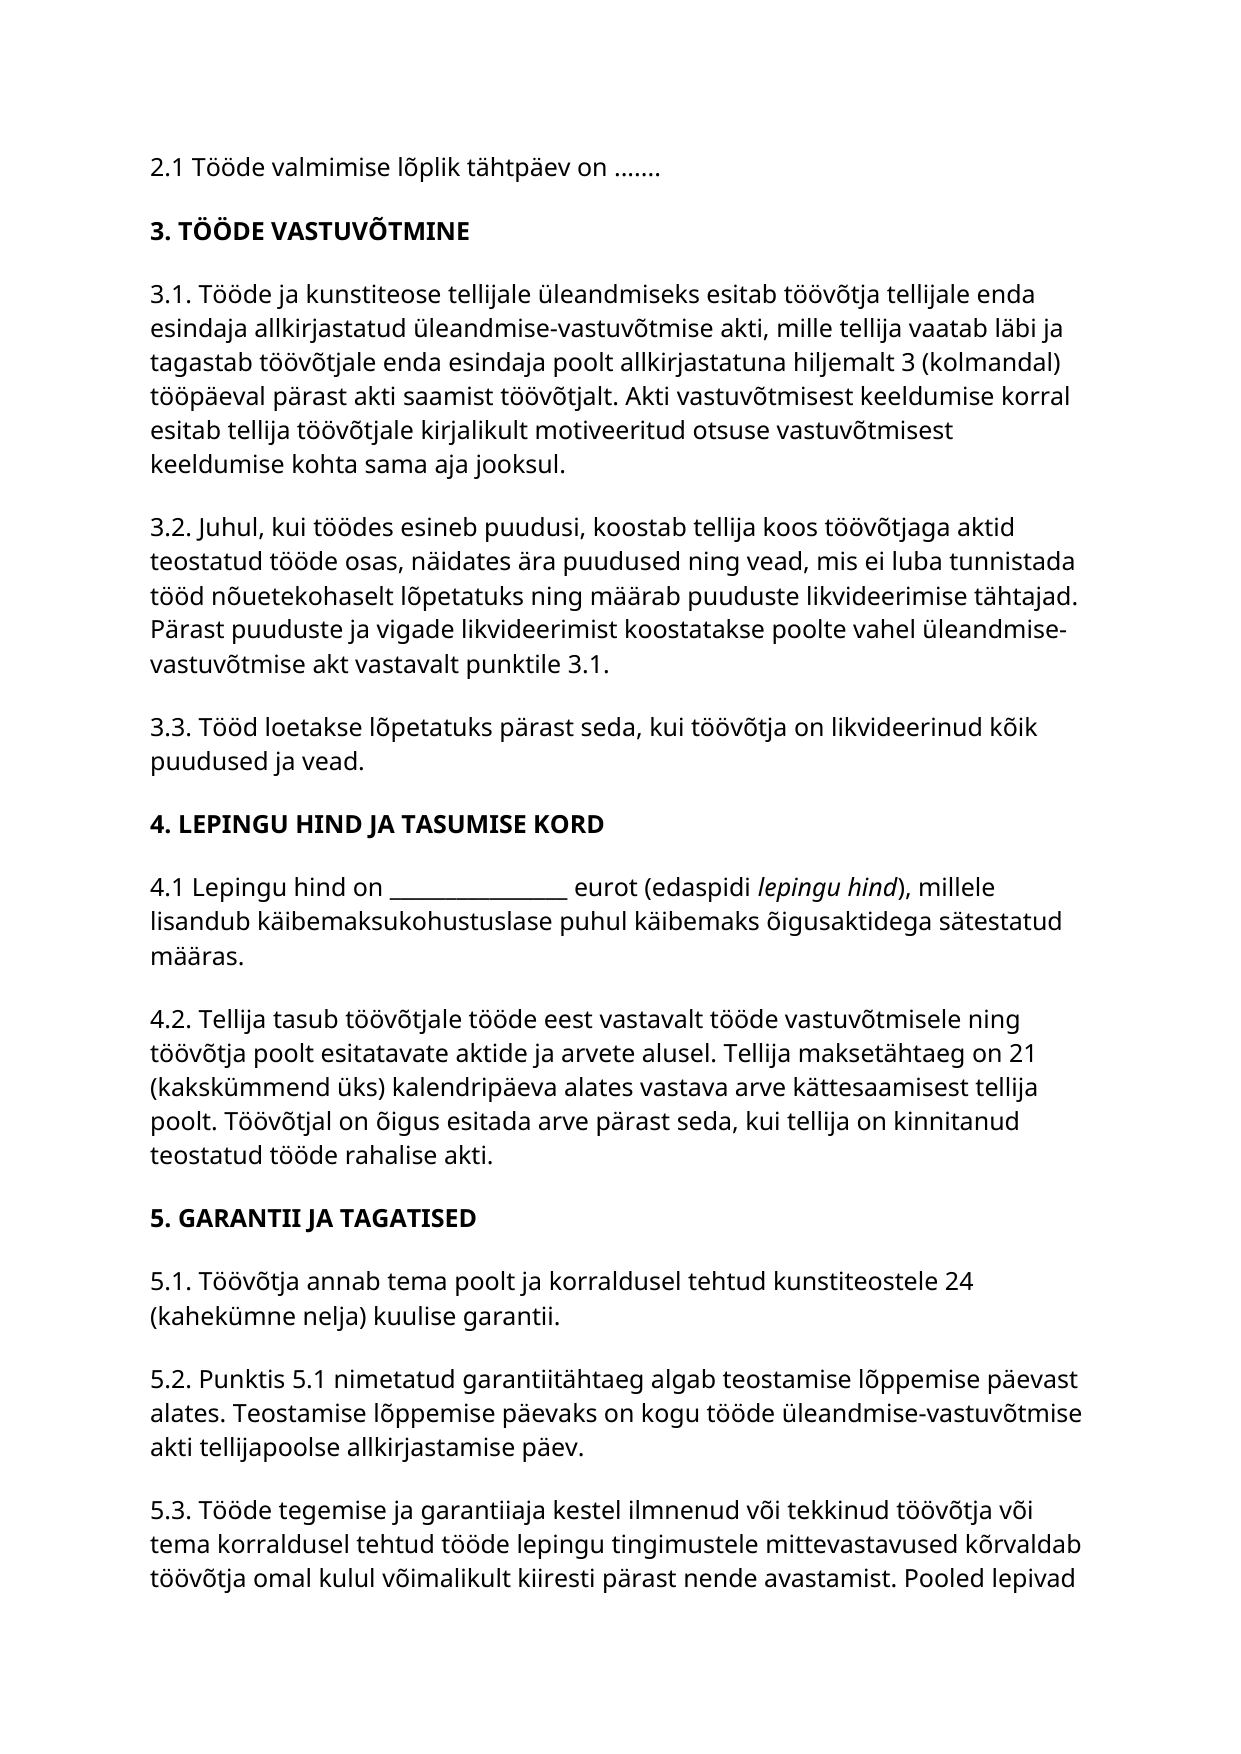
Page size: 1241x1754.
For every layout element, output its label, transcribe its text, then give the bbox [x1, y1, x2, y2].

text 3.1. Tööde ja kunstiteose tellijale üleandmiseks esitab töövõtja tellijale enda esindaja allkirjastatud üleandmise-vastuvõtmise akti, mille tellija vaatab läbi ja tagastab töövõtjale enda esindaja poolt allkirjastatuna hiljemalt 3 (kolmandal) tööpäeval pärast akti saamist töövõtjalt. Akti vastuvõtmisest keeldumise korral esitab tellija töövõtjale kirjalikult motiveeritud otsuse vastuvõtmisest keeldumise kohta sama aja jooksul. [150, 276, 1090, 481]
text 3. TÖÖDE VASTUVÕTMINE [150, 213, 1090, 247]
text 4.2. Tellija tasub töövõtjale tööde eest vastavalt tööde vastuvõtmisele ning töövõtja poolt esitatavate aktide ja arvete alusel. Tellija maksetähtaeg on 21 (kakskümmend üks) kalendripäeva alates vastava arve kättesaamisest tellija poolt. Töövõtjal on õigus esitada arve pärast seda, kui tellija on kinnitanud teostatud tööde rahalise akti. [150, 1001, 1090, 1172]
text 5.1. Töövõtja annab tema poolt ja korraldusel tehtud kunstiteostele 24 (kahekümne nelja) kuulise garantii. [150, 1264, 1090, 1332]
text 4.1 Lepingu hind on ________________ eurot (edaspidi lepingu hind), millele lisandub käibemaksukohustuslase puhul käibemaks õigusaktidega sätestatud määras. [150, 870, 1090, 972]
text 5.2. Punktis 5.1 nimetatud garantiitähtaeg algab teostamise lõppemise päevast alates. Teostamise lõppemise päevaks on kogu tööde üleandmise-vastuvõtmise akti tellijapoolse allkirjastamise päev. [150, 1361, 1090, 1463]
text 3.3. Tööd loetakse lõpetatuks pärast seda, kui töövõtja on likvideerinud kõik puudused ja vead. [150, 709, 1090, 778]
text 4. LEPINGU HIND JA TASUMISE KORD [150, 807, 1090, 841]
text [150, 1493, 1090, 1595]
text 2.1 Tööde valmimise lõplik tähtpäev on ....... [150, 150, 1090, 184]
text 5. GARANTII JA TAGATISED [150, 1201, 1090, 1235]
text 3.2. Juhul, kui töödes esineb puudusi, koostab tellija koos töövõtjaga aktid teostatud tööde osas, näidates ära puudused ning vead, mis ei luba tunnistada tööd nõuetekohaselt lõpetatuks ning määrab puuduste likvideerimise tähtajad. Pärast puuduste ja vigade likvideerimist koostatakse poolte vahel üleandmise-vastuvõtmise akt vastavalt punktile 3.1. [150, 510, 1090, 680]
